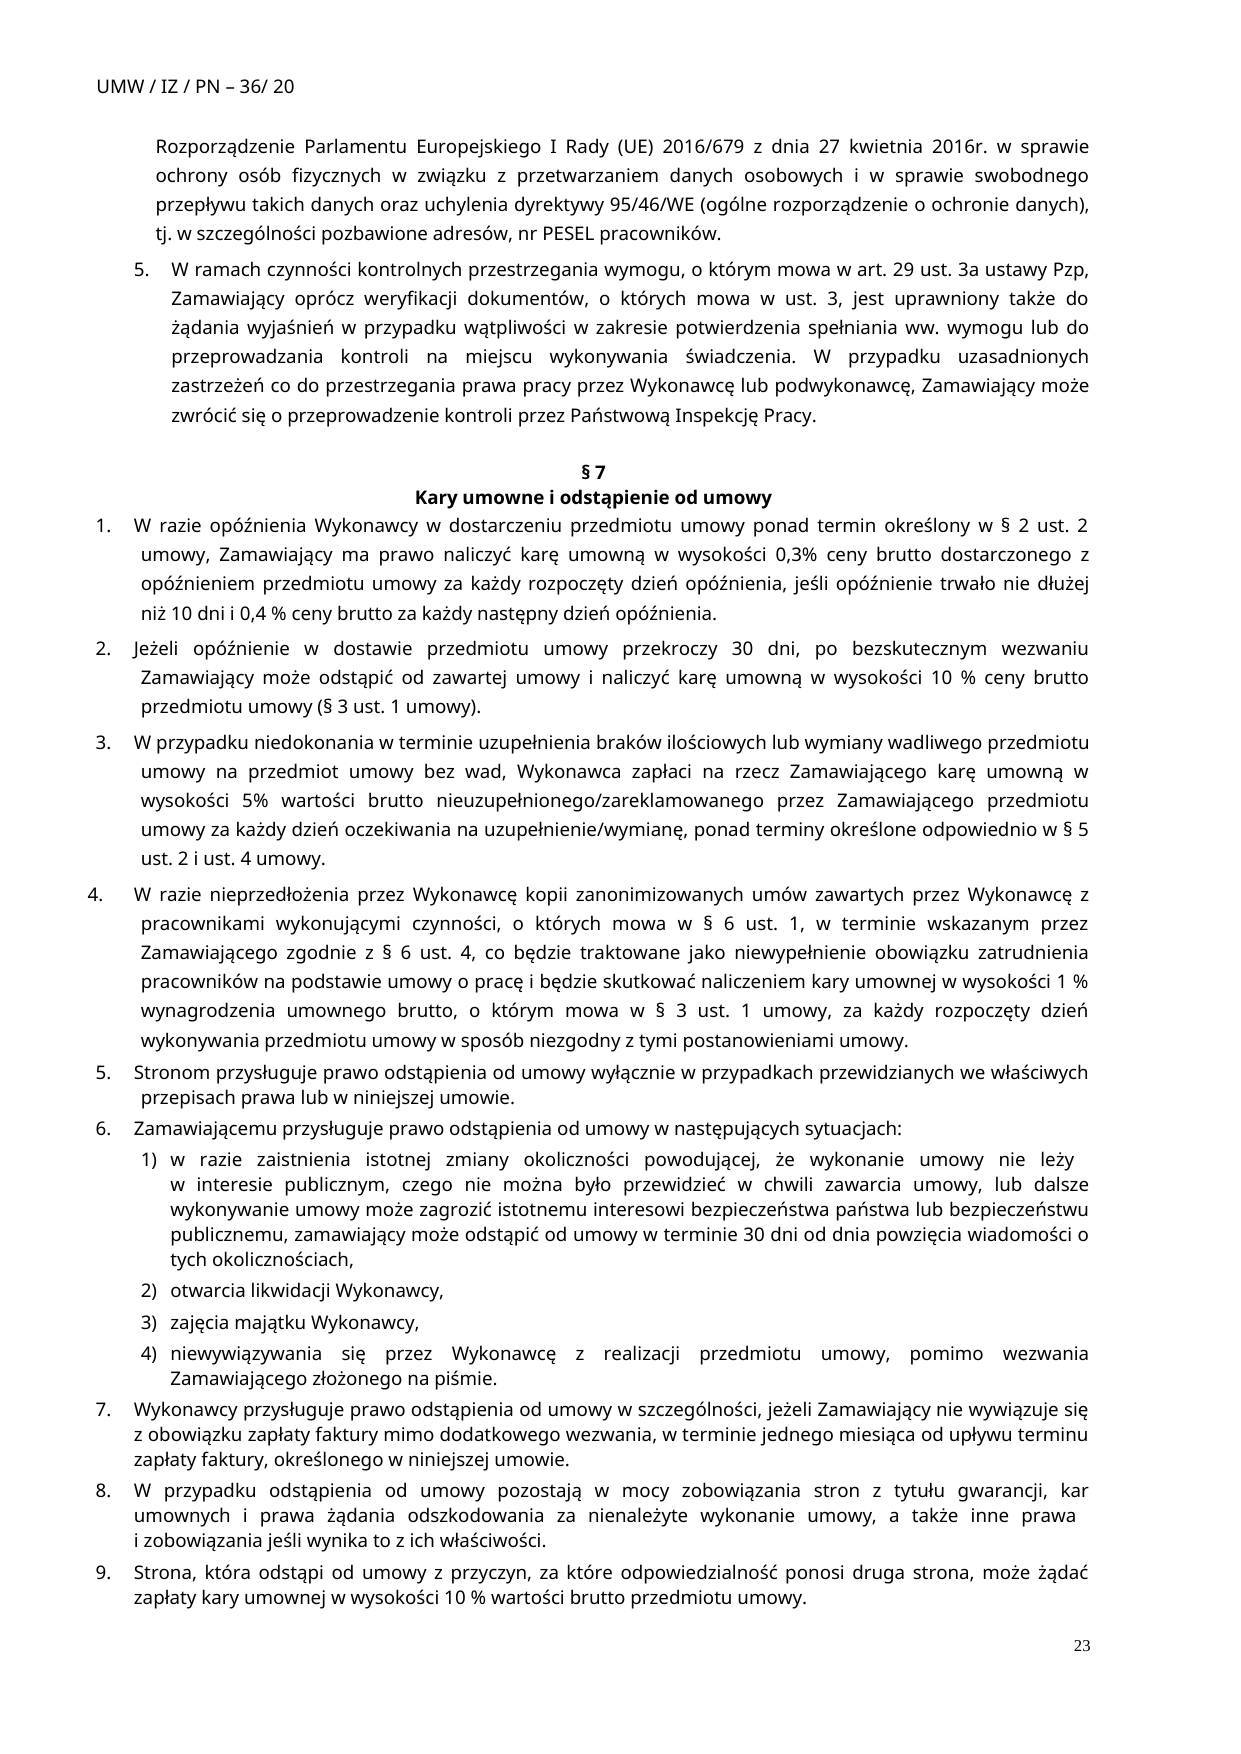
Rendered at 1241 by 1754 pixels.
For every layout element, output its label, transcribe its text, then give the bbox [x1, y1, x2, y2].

list Stronom przysługuje prawo odstąpienia od umowy wyłącznie w przypadkach przewidzianych we właściwych przepisach prawa lub w niniejszej umowie. [111, 1059, 1090, 1109]
list Jeżeli opóźnienie w dostawie przedmiotu umowy przekroczy 30 dni, po bezskutecznym wezwaniu Zamawiający może odstąpić od zawartej umowy i naliczyć karę umowną w wysokości 10 % ceny brutto przedmiotu umowy (§ 3 ust. 1 umowy). [111, 632, 1090, 719]
list W przypadku niedokonania w terminie uzupełnienia braków ilościowych lub wymiany wadliwego przedmiotu umowy na przedmiot umowy bez wad, Wykonawca zapłaci na rzecz Zamawiającego karę umowną w wysokości 5% wartości brutto nieuzupełnionego/zareklamowanego przez Zamawiającego przedmiotu umowy za każdy dzień oczekiwania na uzupełnienie/wymianę, ponad terminy określone odpowiednio w § 5 ust. 2 i ust. 4 umowy. [111, 726, 1090, 872]
list W ramach czynności kontrolnych przestrzegania wymogu, o którym mowa w art. 29 ust. 3a ustawy Pzp, Zamawiający oprócz weryfikacji dokumentów, o których mowa w ust. 3, jest uprawniony także do żądania wyjaśnień w przypadku wątpliwości w zakresie potwierdzenia spełniania ww. wymogu lub do przeprowadzania kontroli na miejscu wykonywania świadczenia. W przypadku uzasadnionych zastrzeżeń co do przestrzegania prawa pracy przez Wykonawcę lub podwykonawcę, Zamawiający może zwrócić się o przeprowadzenie kontroli przez Państwową Inspekcję Pracy. [134, 253, 1090, 428]
list Wykonawcy przysługuje prawo odstąpienia od umowy w szczególności, jeżeli Zamawiający nie wywiązuje się z obowiązku zapłaty faktury mimo dodatkowego wezwania, w terminie jednego miesiąca od upływu terminu zapłaty faktury, określonego w niniejszej umowie. [111, 1397, 1090, 1472]
list W przypadku odstąpienia od umowy pozostają w mocy zobowiązania stron z tytułu gwarancji, kar umownych i prawa żądania odszkodowania za nienależyte wykonanie umowy, a także inne prawa i zobowiązania jeśli wynika to z ich właściwości. [111, 1478, 1090, 1553]
list niewywiązywania się przez Wykonawcę z realizacji przedmiotu umowy, pomimo wezwania Zamawiającego złożonego na piśmie. [141, 1340, 1090, 1390]
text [155, 130, 1090, 247]
list Strona, która odstąpi od umowy z przyczyn, za które odpowiedzialność ponosi druga strona, może żądać zapłaty kary umownej w wysokości 10 % wartości brutto przedmiotu umowy. [111, 1559, 1090, 1609]
list W razie nieprzedłożenia przez Wykonawcę kopii zanonimizowanych umów zawartych przez Wykonawcę z pracownikami wykonującymi czynności, o których mowa w § 6 ust. 1, w terminie wskazanym przez Zamawiającego zgodnie z § 6 ust. 4, co będzie traktowane jako niewypełnienie obowiązku zatrudnienia pracowników na podstawie umowy o pracę i będzie skutkować naliczeniem kary umownej w wysokości 1 % wynagrodzenia umownego brutto, o którym mowa w § 3 ust. 1 umowy, za każdy rozpoczęty dzień wykonywania przedmiotu umowy w sposób niezgodny z tymi postanowieniami umowy. [103, 878, 1090, 1053]
list zajęcia majątku Wykonawcy, [141, 1309, 1090, 1334]
list W razie opóźnienia Wykonawcy w dostarczeniu przedmiotu umowy ponad termin określony w § 2 ust. 2 umowy, Zamawiający ma prawo naliczyć karę umowną w wysokości 0,3% ceny brutto dostarczonego z opóźnieniem przedmiotu umowy za każdy rozpoczęty dzień opóźnienia, jeśli opóźnienie trwało nie dłużej niż 10 dni i 0,4 % ceny brutto za każdy następny dzień opóźnienia. [111, 509, 1090, 626]
text § 7 [96, 459, 1090, 484]
list w razie zaistnienia istotnej zmiany okoliczności powodującej, że wykonanie umowy nie leży w interesie publicznym, czego nie można było przewidzieć w chwili zawarcia umowy, lub dalsze wykonywanie umowy może zagrozić istotnemu interesowi bezpieczeństwa państwa lub bezpieczeństwu publicznemu, zamawiający może odstąpić od umowy w terminie 30 dni od dnia powzięcia wiadomości o tych okolicznościach, [141, 1147, 1090, 1272]
list otwarcia likwidacji Wykonawcy, [141, 1278, 1090, 1303]
list Zamawiającemu przysługuje prawo odstąpienia od umowy w następujących sytuacjach: [111, 1115, 1090, 1140]
text Kary umowne i odstąpienie od umowy [96, 484, 1090, 509]
